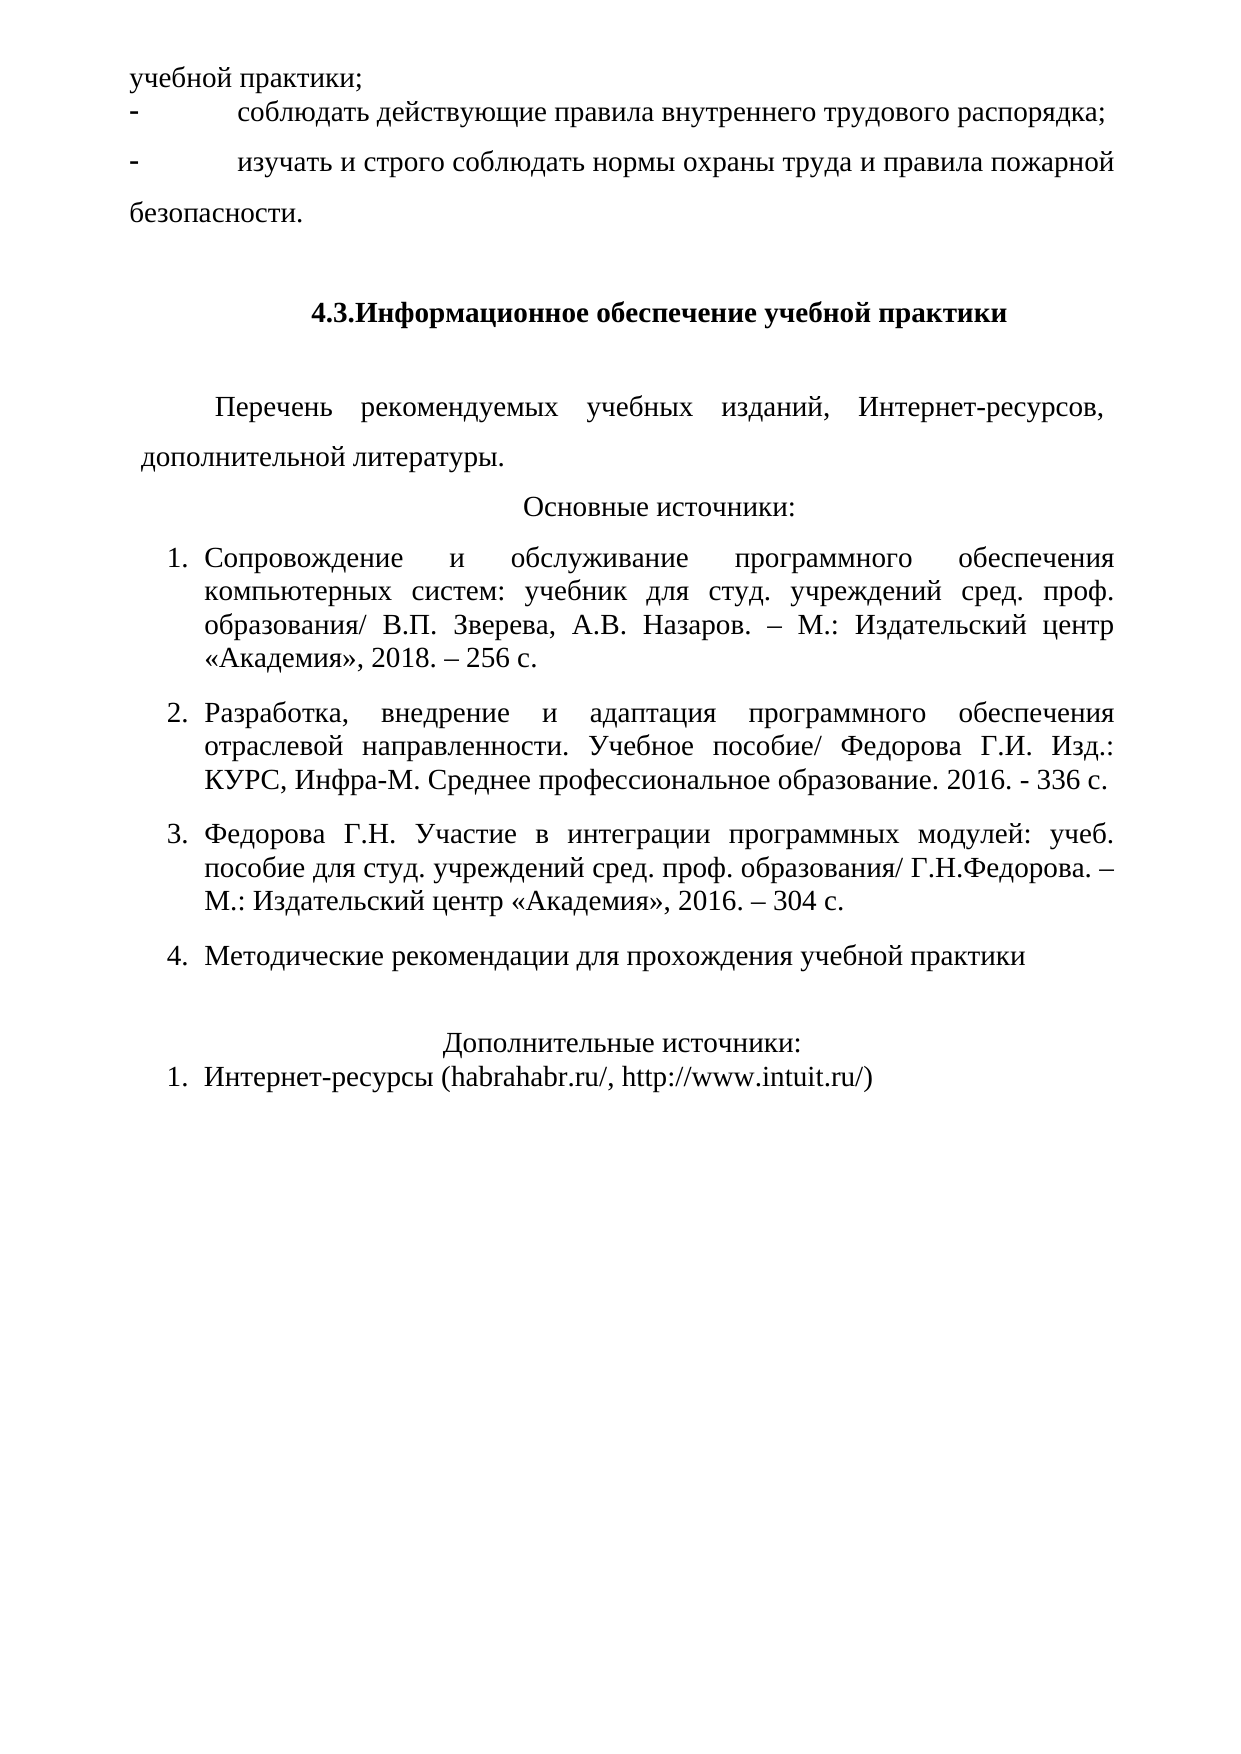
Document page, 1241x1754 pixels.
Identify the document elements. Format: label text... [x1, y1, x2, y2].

list Разработка, внедрение и адаптация программного обеспечения отраслевой направленности. Учебное пособие/ Федорова Г.И. Изд.: КУРС, Инфра-М. Среднее профессиональное образование. 2016. - 336 с. [167, 695, 1115, 795]
list Сопровождение и обслуживание программного обеспечения компьютерных систем: учебник для студ. учреждений сред. проф. образования/ В.П. Зверева, А.В. Назаров. – М.: Издательский центр «Академия», 2018. – 256 с. [167, 540, 1115, 674]
list соблюдать действующие правила внутреннего трудового распорядка; [129, 94, 1115, 128]
list Интернет-ресурсы (habrahabr.ru/, http://www.intuit.ru/) [166, 1059, 1115, 1093]
text Дополнительные источники: [129, 1026, 1115, 1059]
list изучать и строго соблюдать нормы охраны труда и правила пожарной безопасности. [129, 144, 1115, 228]
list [129, 60, 1115, 94]
text Перечень рекомендуемых учебных изданий, Интернет-ресурсов, дополнительной литературы. [141, 389, 1105, 473]
list Федорова Г.Н. Участие в интеграции программных модулей: учеб. пособие для студ. учреждений сред. проф. образования/ Г.Н.Федорова. – М.: Издательский центр «Академия», 2016. – 304 с. [167, 816, 1115, 917]
list Методические рекомендации для прохождения учебной практики [167, 938, 1115, 971]
text Основные источники: [215, 489, 1104, 523]
text 4.3.Информационное обеспечение учебной практики [215, 295, 1104, 329]
